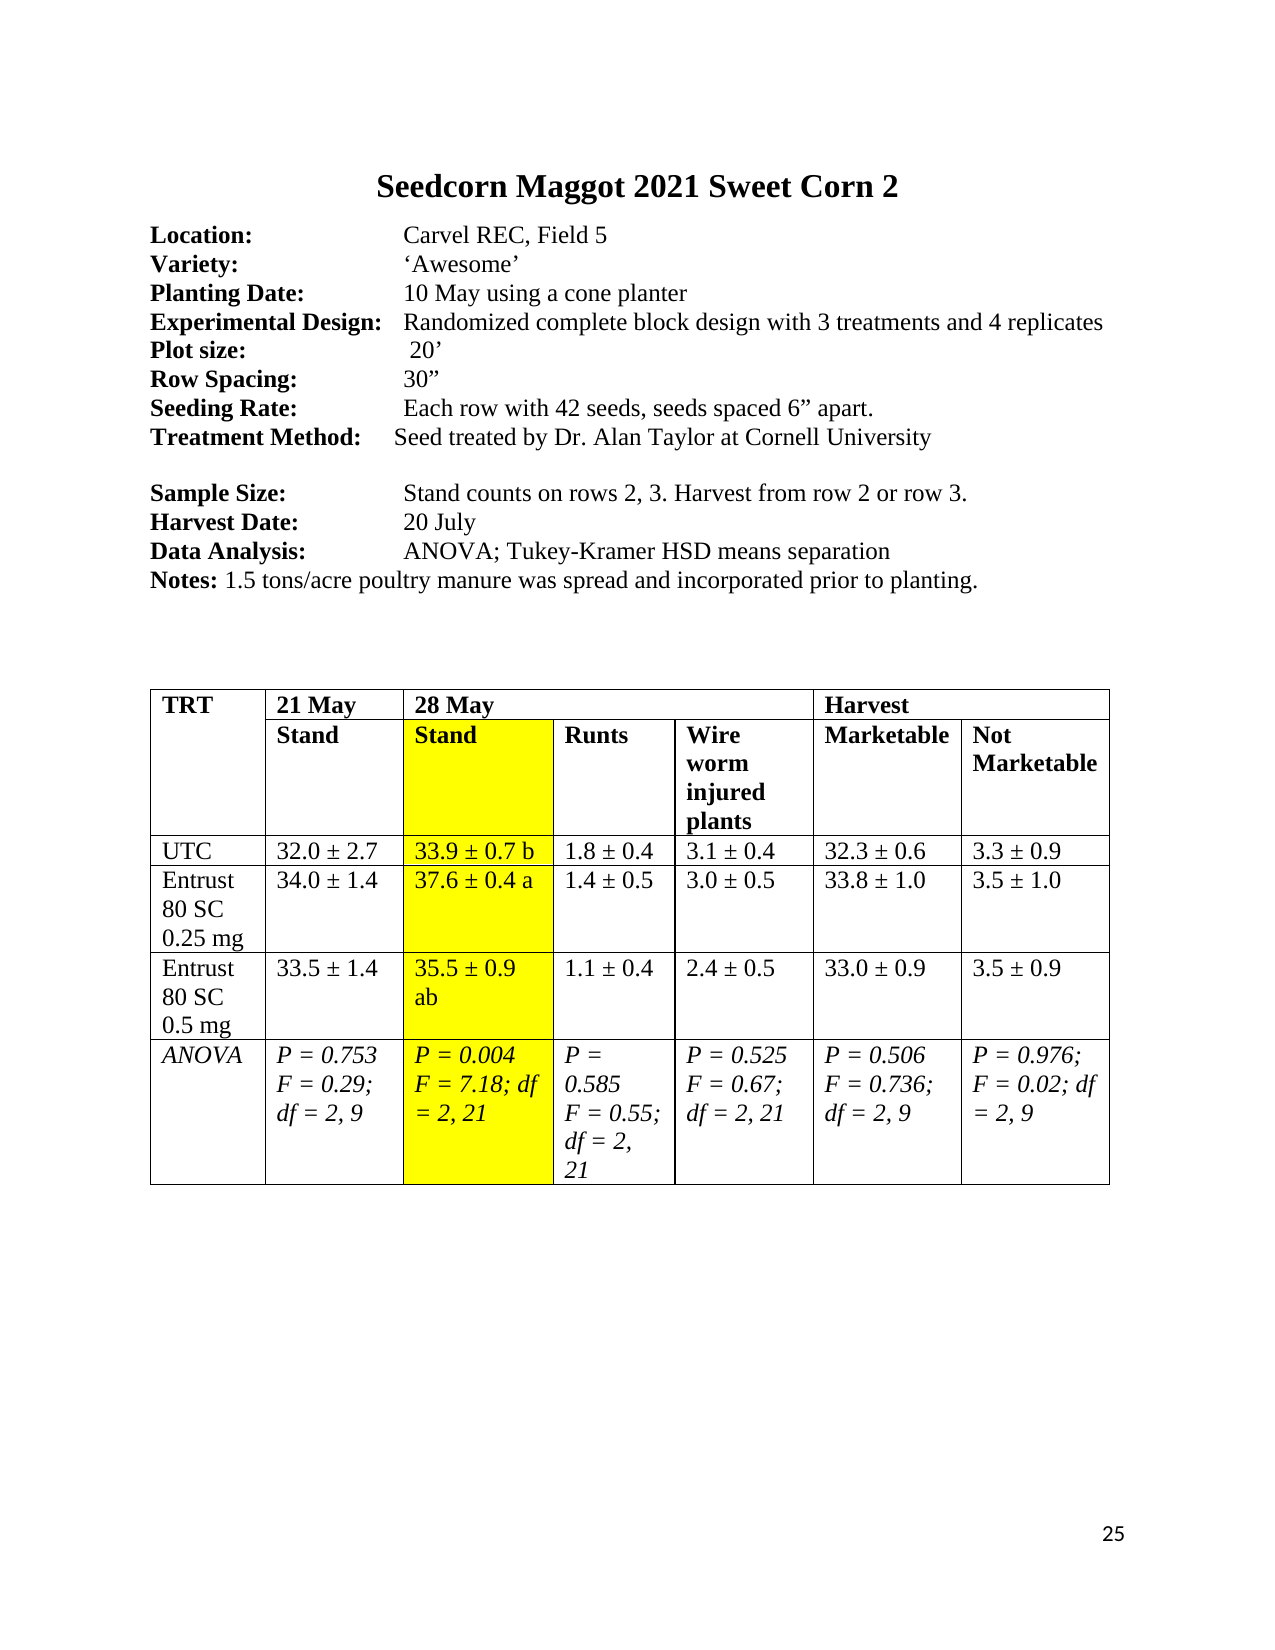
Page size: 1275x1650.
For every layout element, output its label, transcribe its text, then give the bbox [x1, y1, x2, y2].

text Harvest Date: 20 July [150, 507, 1125, 536]
text Row Spacing: 30” [150, 364, 1125, 393]
table_cell 33.8 ± 1.0 [814, 866, 961, 952]
table_cell 33.0 ± 0.9 [814, 953, 961, 1039]
table_cell P = 0.585 F = 0.55; df = 2, 21 [554, 1040, 674, 1184]
table_cell 3.3 ± 0.9 [962, 836, 1109, 864]
table_cell Entrust 80 SC 0.25 mg [151, 866, 265, 952]
table_cell 35.5 ± 0.9 ab [404, 953, 553, 1039]
table_cell 1.4 ± 0.5 [554, 866, 674, 952]
table_header 28 May [404, 690, 813, 719]
table_cell UTC [151, 836, 265, 864]
table_cell 3.5 ± 1.0 [962, 866, 1109, 952]
table_cell 32.3 ± 0.6 [814, 836, 961, 864]
text Data Analysis: ANOVA; Tukey-Kramer HSD means separation [150, 536, 1125, 565]
text Treatment Method: Seed treated by Dr. Alan Taylor at Cornell University [150, 422, 1125, 451]
subtitle Seedcorn Maggot 2021 Sweet Corn 2 [150, 167, 1125, 205]
table_cell P = 0.525 F = 0.67; df = 2, 21 [676, 1040, 813, 1184]
table_cell 2.4 ± 0.5 [676, 953, 813, 1039]
table_cell Wire worm injured plants [676, 720, 813, 835]
table_header Harvest [814, 690, 1109, 719]
text Planting Date: 10 May using a cone planter [150, 278, 1125, 307]
text Notes: 1.5 tons/acre poultry manure was spread and incorporated prior to planting. [150, 565, 1125, 593]
text Experimental Design: Randomized complete block design with 3 treatments and 4 replicates [150, 307, 1125, 336]
text Variety: ‘Awesome’ [150, 249, 1125, 278]
table_cell P = 0.506 F = 0.736; df = 2, 9 [814, 1040, 961, 1184]
table_cell 1.1 ± 0.4 [554, 953, 674, 1039]
table_cell 34.0 ± 1.4 [266, 866, 403, 952]
text Plot size: 20’ [150, 336, 1125, 364]
table_cell 33.5 ± 1.4 [266, 953, 403, 1039]
table_cell 1.8 ± 0.4 [554, 836, 674, 864]
table_cell ANOVA [151, 1040, 265, 1184]
table_cell Not Marketable [962, 720, 1109, 835]
table_cell Stand [266, 720, 403, 835]
table_cell 32.0 ± 2.7 [266, 836, 403, 864]
table_cell 3.0 ± 0.5 [676, 866, 813, 952]
text Sample Size: Stand counts on rows 2, 3. Harvest from row 2 or row 3. [150, 478, 1125, 507]
table_cell Runts [554, 720, 674, 835]
table_cell P = 0.976; F = 0.02; df = 2, 9 [962, 1040, 1109, 1184]
table_cell 3.5 ± 0.9 [962, 953, 1109, 1039]
table_cell 37.6 ± 0.4 a [404, 866, 553, 952]
text Location: Carvel REC, Field 5 [150, 221, 1125, 249]
table_cell Entrust 80 SC 0.5 mg [151, 953, 265, 1039]
table_cell 33.9 ± 0.7 b [404, 836, 553, 864]
table_cell P = 0.753 F = 0.29; df = 2, 9 [266, 1040, 403, 1184]
table_cell Marketable [814, 720, 961, 835]
table_header TRT [151, 690, 265, 835]
table_cell 3.1 ± 0.4 [676, 836, 813, 864]
table_cell Stand [404, 720, 553, 835]
text Seeding Rate: Each row with 42 seeds, seeds spaced 6” apart. [150, 393, 1125, 422]
table_cell P = 0.004 F = 7.18; df = 2, 21 [404, 1040, 553, 1184]
table_header 21 May [266, 690, 403, 719]
